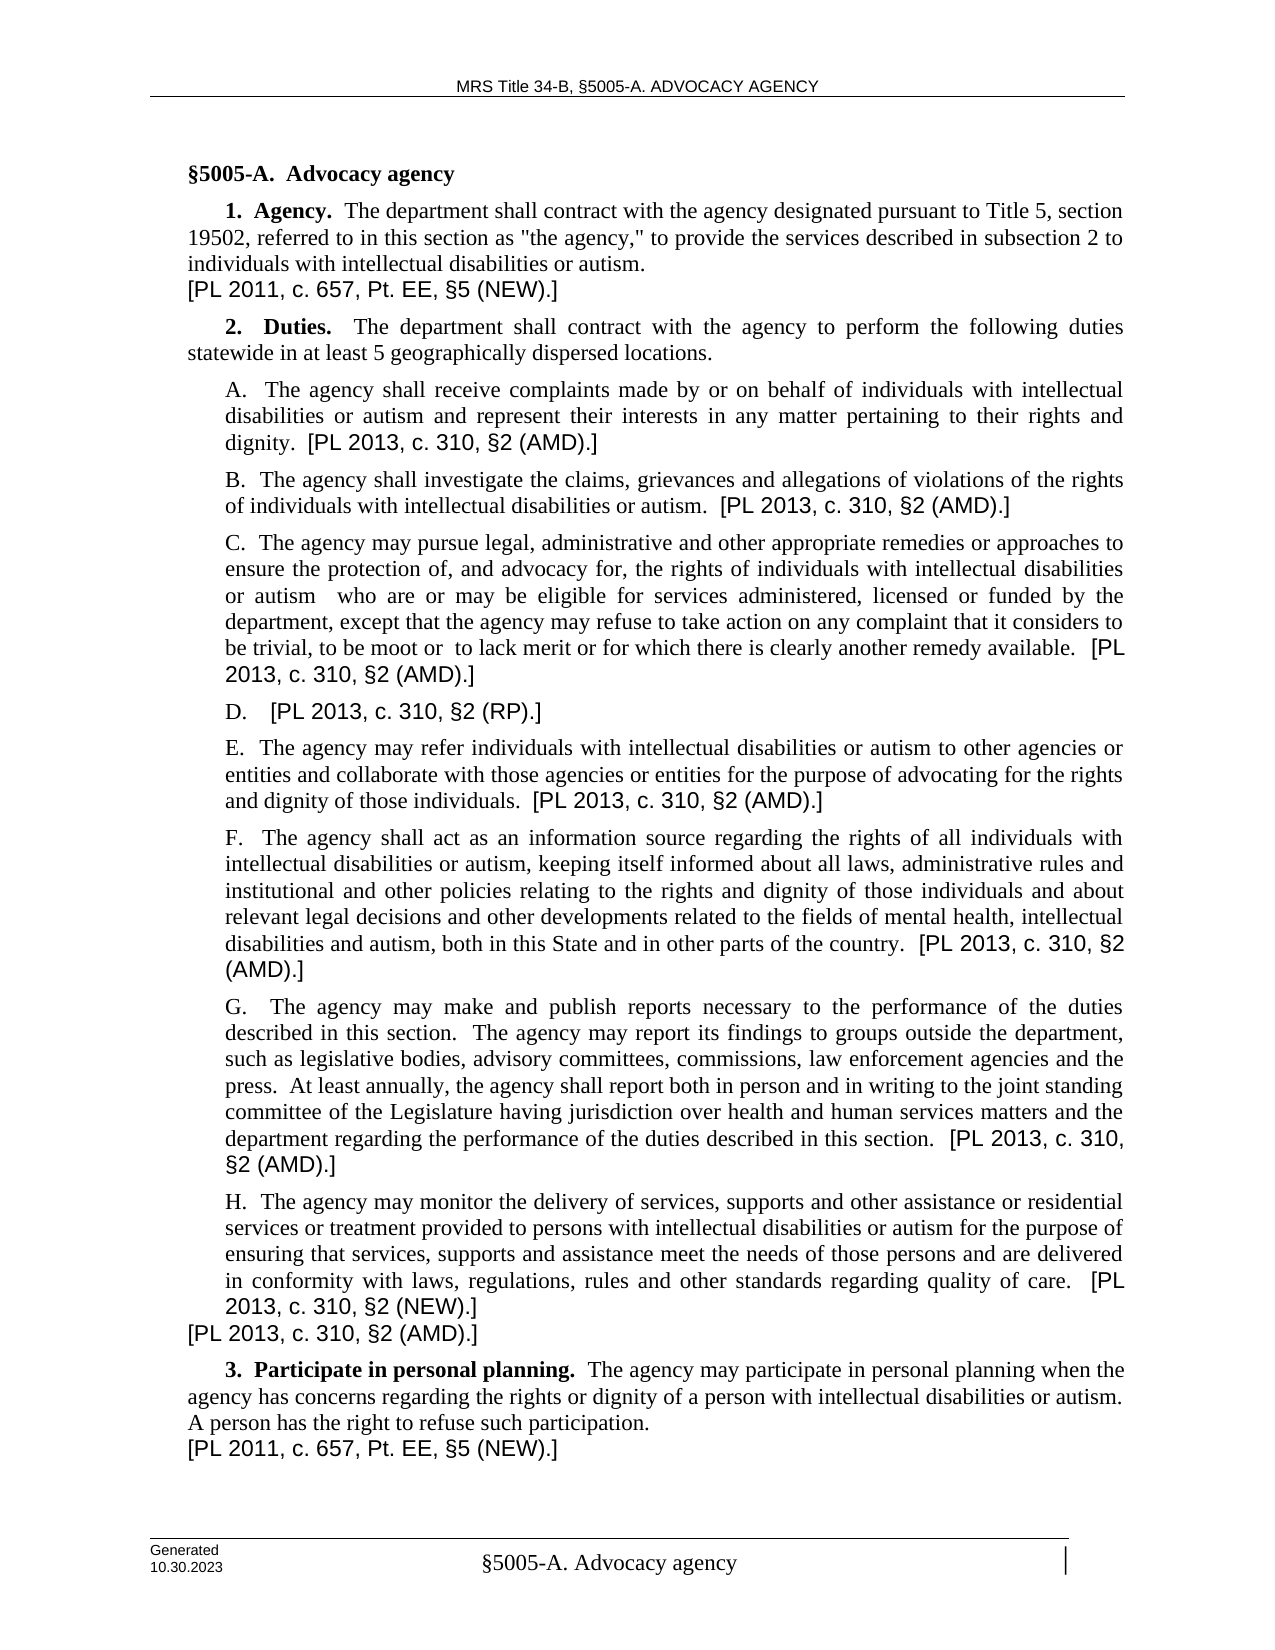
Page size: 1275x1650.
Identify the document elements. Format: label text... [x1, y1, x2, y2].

text A. The agency shall receive complaints made by or on behalf of individuals with intellectual disabilities or autism and represent their interests in any matter pertaining to their rights and dignity. [PL 2013, c. 310, §2 (AMD).] [225, 376, 1125, 455]
text 1. Agency. The department shall contract with the agency designated pursuant to Title 5, section 19502, referred to in this section as "the agency," to provide the services described in subsection 2 to individuals with intellectual disabilities or autism. [187, 197, 1125, 276]
text [PL 2013, c. 310, §2 (AMD).] [187, 1319, 1125, 1346]
text [PL 2011, c. 657, Pt. EE, §5 (NEW).] [187, 276, 1125, 303]
text 2. Duties. The department shall contract with the agency to perform the following duties statewide in at least 5 geographically dispersed locations. [187, 313, 1125, 366]
text C. The agency may pursue legal, administrative and other appropriate remedies or approaches to ensure the protection of, and advocacy for, the rights of individuals with intellectual disabilities or autism who are or may be eligible for services administered, licensed or funded by the department, except that the agency may refuse to take action on any complaint that it considers to be trivial, to be moot or to lack merit or for which there is clearly another remedy available. [PL 2013, c. 310, §2 (AMD).] [225, 529, 1125, 687]
text D. [PL 2013, c. 310, §2 (RP).] [225, 698, 1125, 724]
text §5005-A. Advocacy agency [187, 160, 1125, 187]
text [PL 2011, c. 657, Pt. EE, §5 (NEW).] [187, 1435, 1125, 1462]
text 3. Participate in personal planning. The agency may participate in personal planning when the agency has concerns regarding the rights or dignity of a person with intellectual disabilities or autism. A person has the right to refuse such participation. [187, 1356, 1125, 1435]
text G. The agency may make and publish reports necessary to the performance of the duties described in this section. The agency may report its findings to groups outside the department, such as legislative bodies, advisory committees, commissions, law enforcement agencies and the press. At least annually, the agency shall report both in person and in writing to the joint standing committee of the Legislature having jurisdiction over health and human services matters and the department regarding the performance of the duties described in this section. [PL 2013, c. 310, §2 (AMD).] [225, 993, 1125, 1177]
text B. The agency shall investigate the claims, grievances and allegations of violations of the rights of individuals with intellectual disabilities or autism. [PL 2013, c. 310, §2 (AMD).] [225, 466, 1125, 518]
text E. The agency may refer individuals with intellectual disabilities or autism to other agencies or entities and collaborate with those agencies or entities for the purpose of advocating for the rights and dignity of those individuals. [PL 2013, c. 310, §2 (AMD).] [225, 734, 1125, 814]
text H. The agency may monitor the delivery of services, supports and other assistance or residential services or treatment provided to persons with intellectual disabilities or autism for the purpose of ensuring that services, supports and assistance meet the needs of those persons and are delivered in conformity with laws, regulations, rules and other standards regarding quality of care. [PL 2013, c. 310, §2 (NEW).] [225, 1188, 1125, 1319]
text F. The agency shall act as an information source regarding the rights of all individuals with intellectual disabilities or autism, keeping itself informed about all laws, administrative rules and institutional and other policies relating to the rights and dignity of those individuals and about relevant legal decisions and other developments related to the fields of mental health, intellectual disabilities and autism, both in this State and in other parts of the country. [PL 2013, c. 310, §2 (AMD).] [225, 824, 1125, 982]
